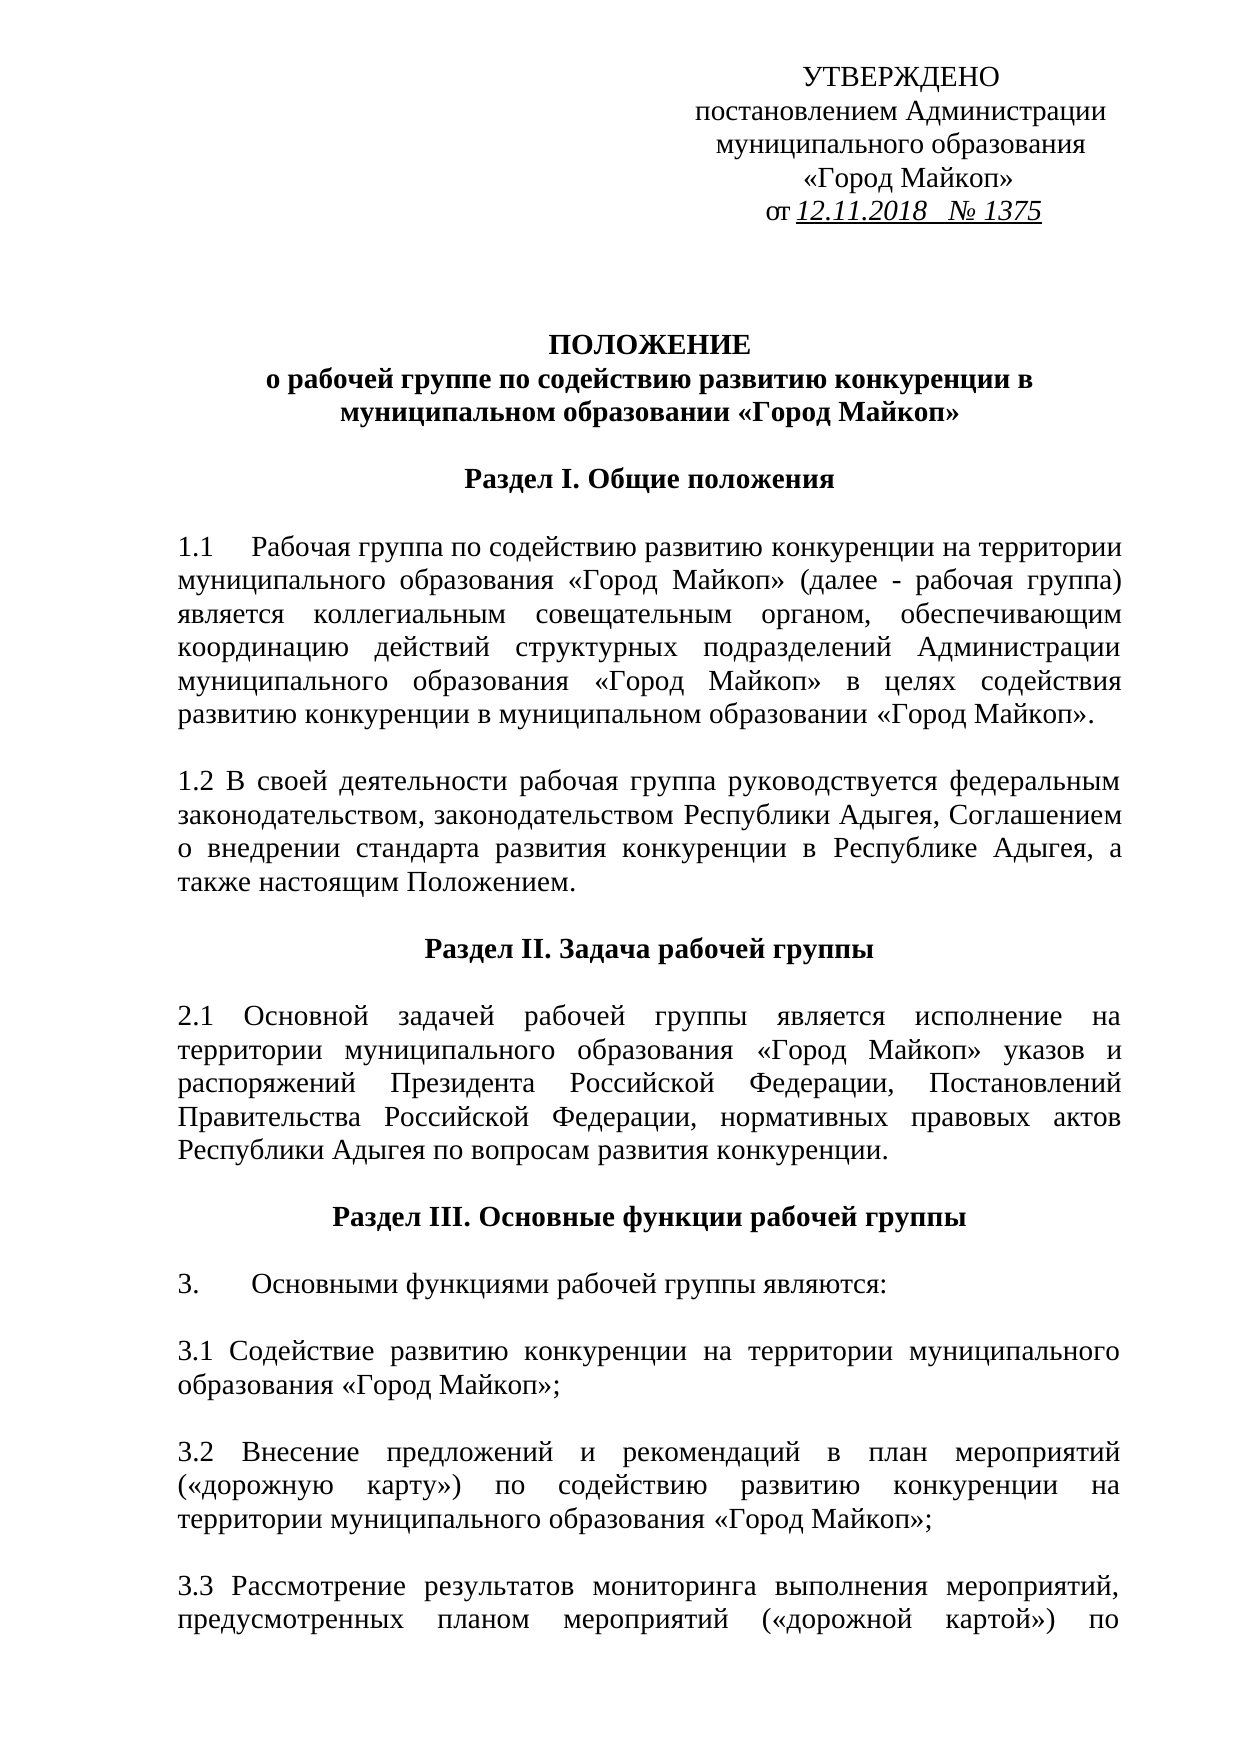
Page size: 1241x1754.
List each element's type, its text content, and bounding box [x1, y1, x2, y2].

text Раздел I. Общие положения [177, 462, 1122, 495]
text 3.1 Содействие развитию конкуренции на территории муниципального образования «Город Майкоп»; [177, 1334, 1121, 1401]
text Раздел III. Основные функции рабочей группы [177, 1199, 1122, 1233]
text УТВЕРЖДЕНО [162, 59, 1122, 93]
text постановлением Администрации [162, 93, 1122, 126]
text от 12.11.2018 № 1375 [177, 193, 1122, 227]
text Раздел II. Задача рабочей группы [177, 931, 1122, 965]
text ПОЛОЖЕНИЕ [177, 327, 1122, 361]
text 1.2 В своей деятельности рабочая группа руководствуется федеральным законодательством, законодательством Республики Адыгея, Соглашением о внедрении стандарта развития конкуренции в Республике Адыгея, а также настоящим Положением. [177, 763, 1122, 898]
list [177, 1568, 1121, 1636]
text 2.1 Основной задачей рабочей группы является исполнение на территории муниципального образования «Город Майкоп» указов и распоряжений Президента Российской Федерации, Постановлений Правительства Российской Федерации, нормативных правовых актов Республики Адыгея по вопросам развития конкуренции. [177, 998, 1122, 1166]
text 3.2 Внесение предложений и рекомендаций в план мероприятий («дорожную карту») по содействию развитию конкуренции на территории муниципального образования «Город Майкоп»; [177, 1434, 1121, 1535]
text «Город Майкоп» [177, 160, 1122, 193]
text о рабочей группе по содействию развитию конкуренции в муниципальном образовании «Город Майкоп» [177, 361, 1122, 428]
list Рабочая группа по содействию развитию конкуренции на территории муниципального образования «Город Майкоп» (далее - рабочая группа) является коллегиальным совещательным органом, обеспечивающим координацию действий структурных подразделений Администрации муниципального образования «Город Майкоп» в целях содействия развитию конкуренции в муниципальном образовании «Город Майкоп». [177, 529, 1122, 730]
list Основными функциями рабочей группы являются: [177, 1267, 1122, 1300]
text муниципального образования [162, 126, 1122, 160]
